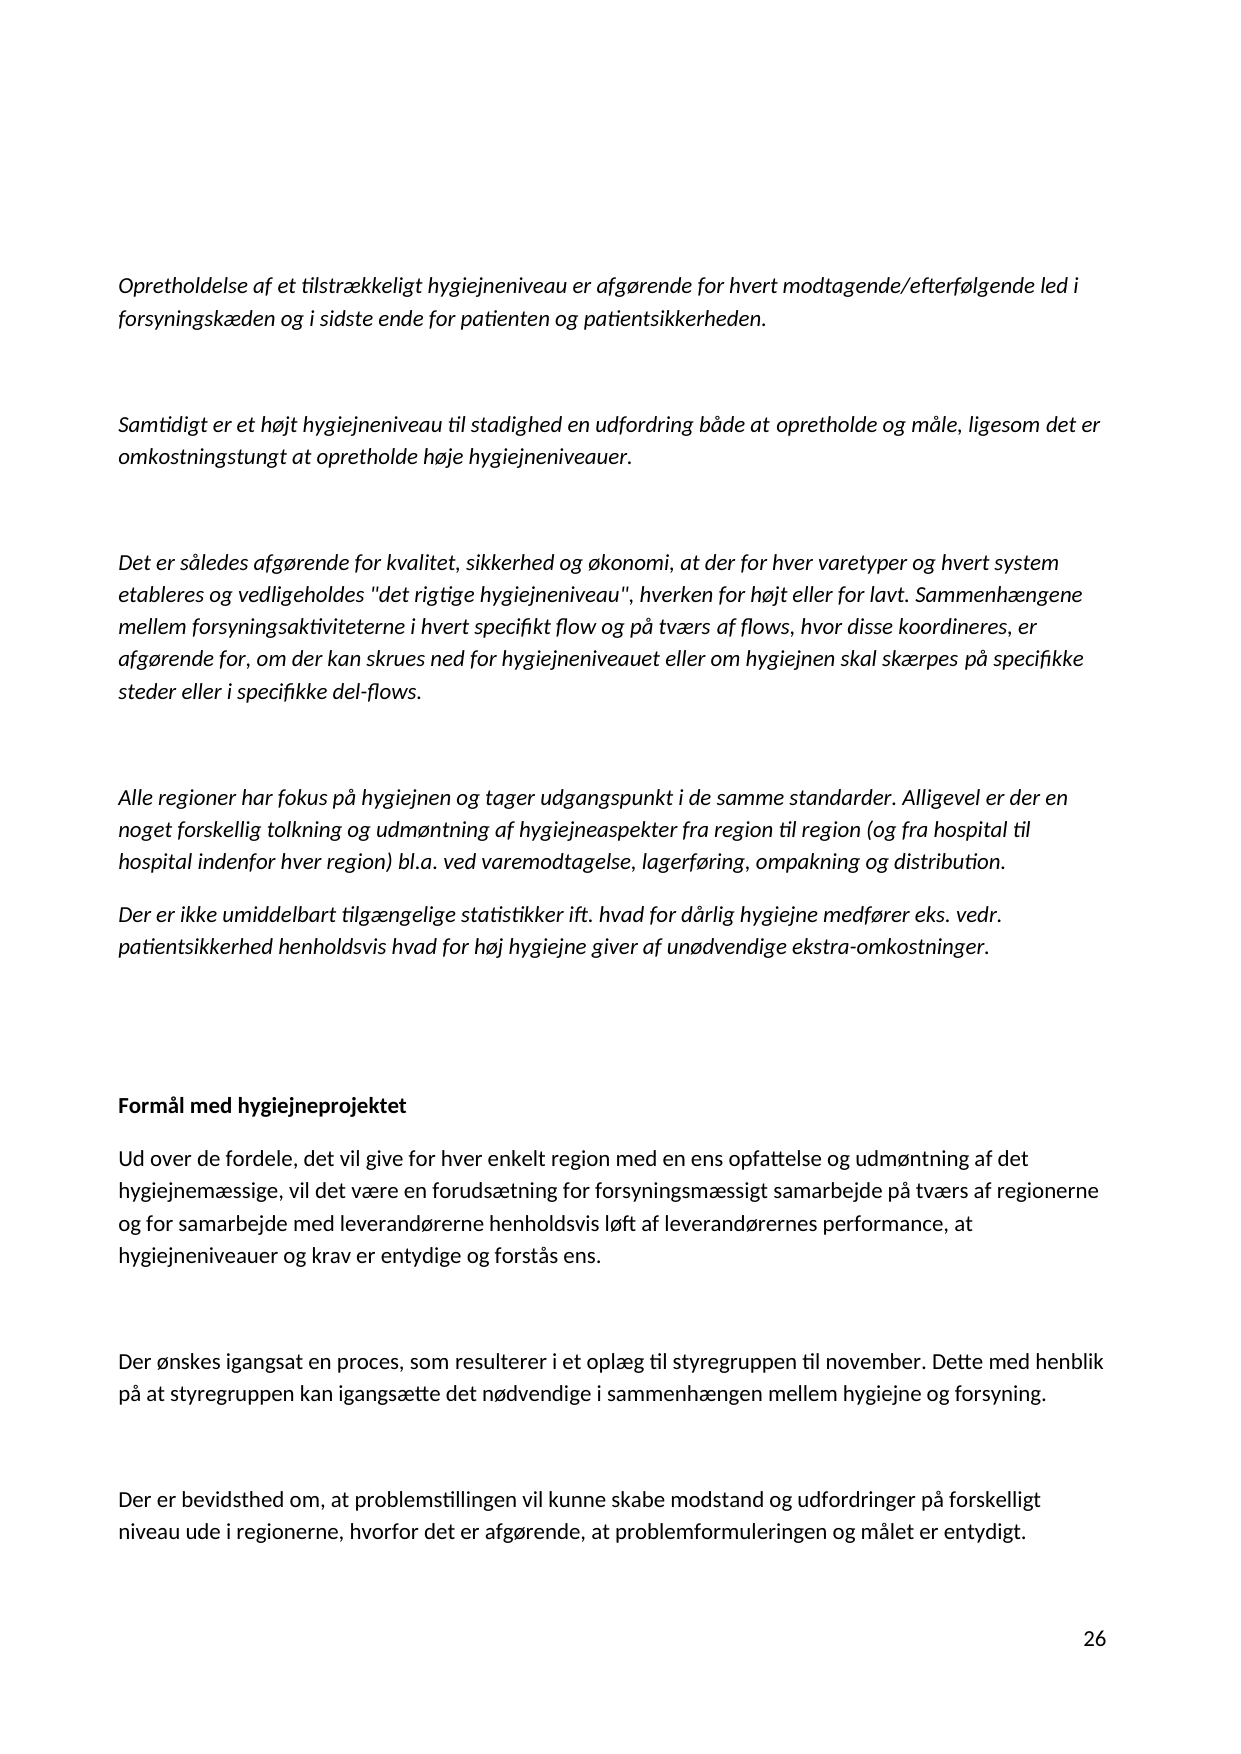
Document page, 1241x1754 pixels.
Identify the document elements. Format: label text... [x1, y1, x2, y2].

text Der er bevidsthed om, at problemstillingen vil kunne skabe modstand og udfordringer på forskelligt niveau ude i regionerne, hvorfor det er afgørende, at problemformuleringen og målet er entydigt. [118, 1485, 1106, 1546]
text Der ønskes igangsat en proces, som resulterer i et oplæg til styregruppen til november. Dette med henblik på at styregruppen kan igangsætte det nødvendige i sammenhængen mellem hygiejne og forsyning. [118, 1347, 1106, 1407]
text Opretholdelse af et tilstrækkeligt hygiejneniveau er afgørende for hvert modtagende/efterfølgende led i forsyningskæden og i sidste ende for patienten og patientsikkerheden. [118, 272, 1106, 332]
text Der er ikke umiddelbart tilgængelige statistikker ift. hvad for dårlig hygiejne medfører eks. vedr. patientsikkerhed henholdsvis hvad for høj hygiejne giver af unødvendige ekstra-omkostninger. [118, 900, 1106, 960]
text Det er således afgørende for kvalitet, sikkerhed og økonomi, at der for hver varetyper og hvert system etableres og vedligeholdes "det rigtige hygiejneniveau", hverken for højt eller for lavt. Sammenhængene mellem forsyningsaktiviteterne i hvert specifikt flow og på tværs af flows, hvor disse koordineres, er afgørende for, om der kan skrues ned for hygiejneniveauet eller om hygiejnen skal skærpes på specifikke steder eller i specifikke del-flows. [118, 548, 1106, 705]
text Samtidigt er et højt hygiejneniveau til stadighed en udfordring både at opretholde og måle, ligesom det er omkostningstungt at opretholde høje hygiejneniveauer. [118, 410, 1106, 470]
text Alle regioner har fokus på hygiejnen og tager udgangspunkt i de samme standarder. Alligevel er der en noget forskellig tolkning og udmøntning af hygiejneaspekter fra region til region (og fra hospital til hospital indenfor hver region) bl.a. ved varemodtagelse, lagerføring, ompakning og distribution. [118, 783, 1106, 875]
text Ud over de fordele, det vil give for hver enkelt region med en ens opfattelse og udmøntning af det hygiejnemæssige, vil det være en forudsætning for forsyningsmæssigt samarbejde på tværs af regionerne og for samarbejde med leverandørerne henholdsvis løft af leverandørernes performance, at hygiejneniveauer og krav er entydige og forstås ens. [118, 1144, 1106, 1269]
text Formål med hygiejneprojektet [118, 1091, 1106, 1119]
